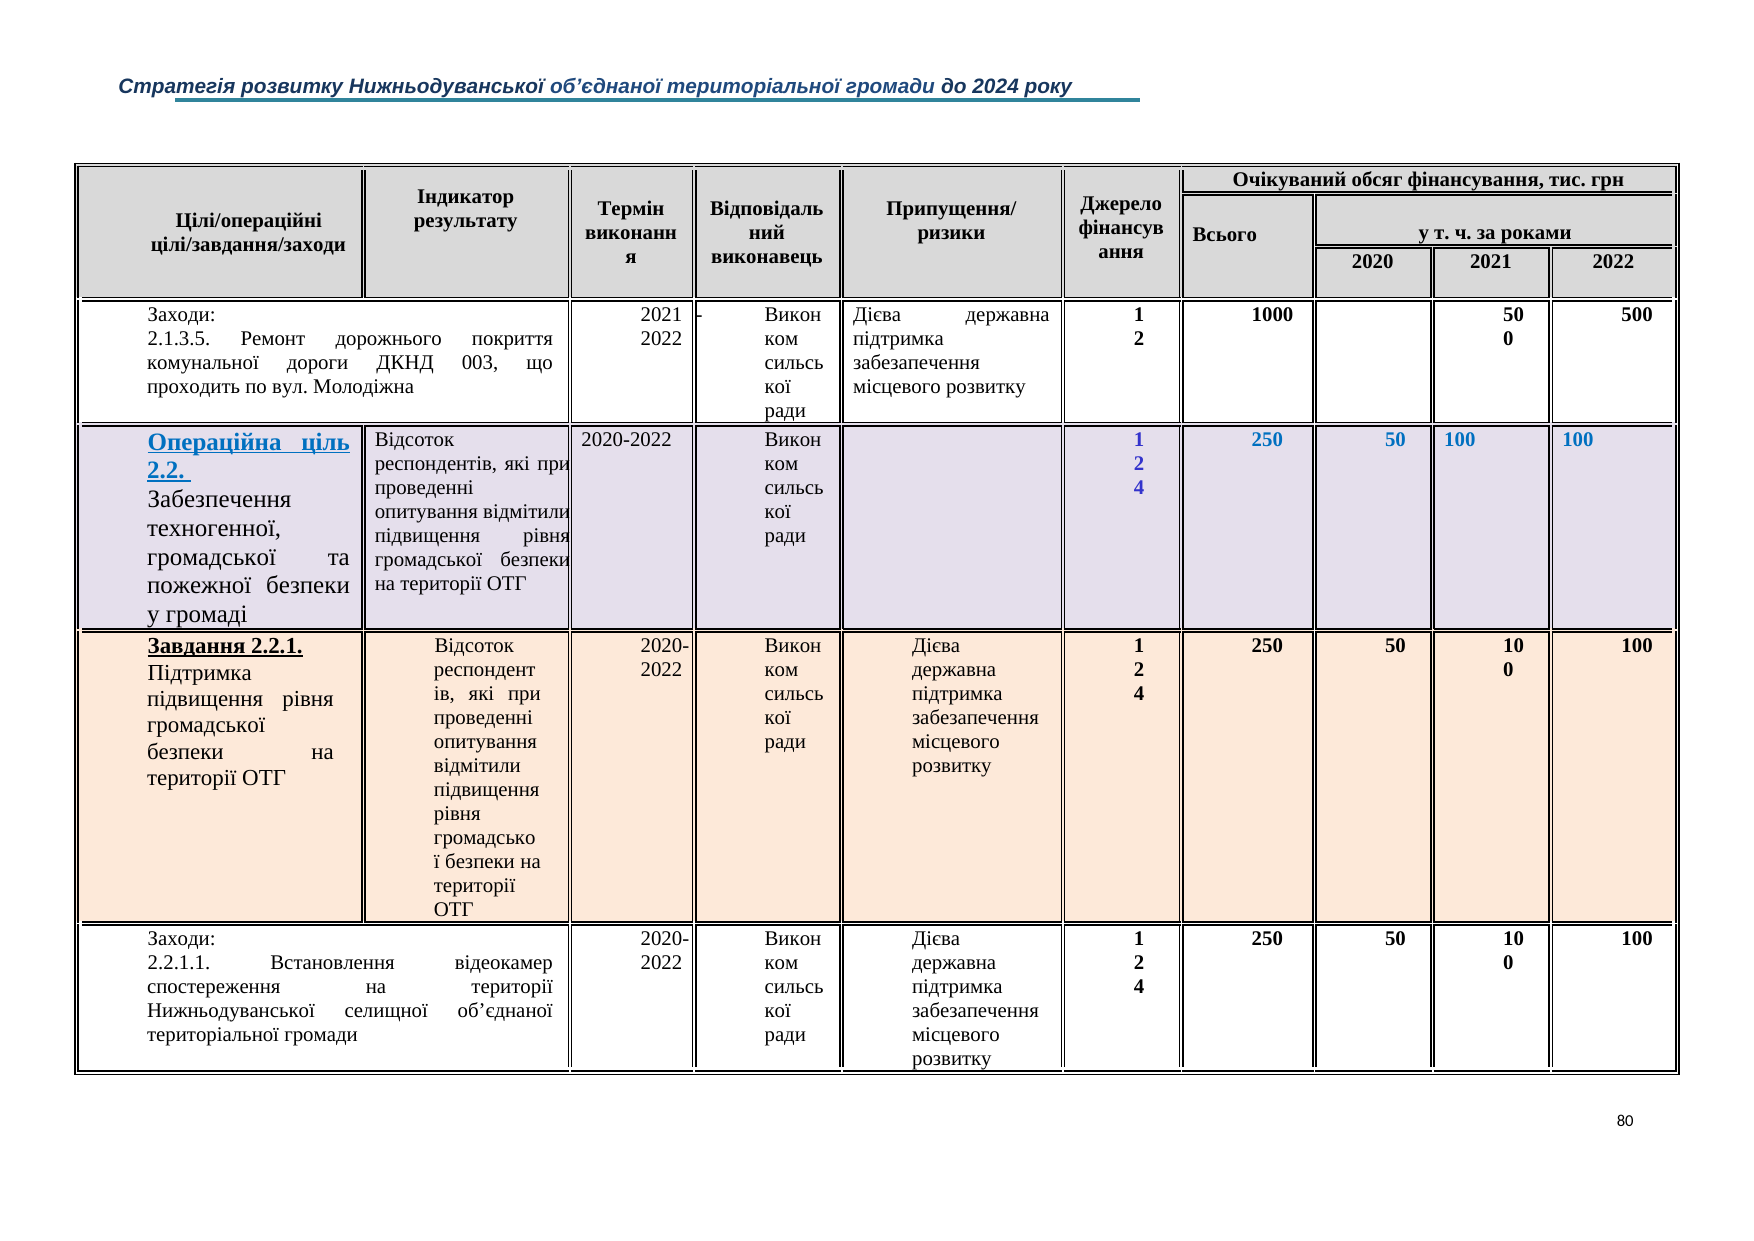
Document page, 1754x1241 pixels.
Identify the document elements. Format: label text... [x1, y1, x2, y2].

table_header Термін виконання [570, 164, 694, 297]
table_cell 1 2 4 [1063, 925, 1181, 1070]
table_cell Виконком сильської ради [697, 302, 839, 422]
table_cell 2020-2022 [572, 633, 692, 921]
table_header Припущення/ ризики [842, 164, 1063, 297]
table_cell 1 2 [1065, 302, 1179, 422]
table_header Джерело фінансування [1063, 167, 1181, 297]
table_cell Всього [1184, 196, 1312, 297]
table_header Відповідальний виконавець [694, 164, 842, 297]
table_cell [1317, 302, 1430, 422]
table_cell Операційна ціль 2.2. Забезпечення техногенної, громадської та пожежної безпеки у громаді [76, 422, 363, 628]
table_cell 100 [1433, 921, 1551, 1070]
table_cell 250 [1184, 427, 1312, 628]
table_header Очікуваний обсяг фінансування, тис. грн [1181, 164, 1677, 191]
table_cell 100 [1435, 633, 1548, 921]
table_cell 1000 [1184, 302, 1312, 422]
table_header Цілі/операційні цілі/завдання/заходи [79, 167, 363, 297]
table_cell 250 [1184, 633, 1312, 921]
table_cell 500 [1551, 297, 1677, 422]
table_header Індикатор результату [363, 164, 570, 297]
table_cell Дієва державна підтримка забезапечення місцевого розвитку [844, 302, 1061, 422]
table_cell Відсоток респондентів, які при проведенні опитування відмітили підвищення рівня громадської безпеки на території ОТГ [366, 427, 568, 628]
table_cell 100 [1551, 628, 1677, 921]
table_cell 100 [1551, 422, 1677, 628]
table_cell 2021 - 2022 [572, 302, 692, 422]
table_cell 2021 [1435, 249, 1548, 297]
table_cell 50 [1317, 427, 1430, 628]
table_cell Дієва державна підтримка забезапечення місцевого розвитку [842, 921, 1063, 1070]
table_cell Виконком сильської ради [694, 921, 842, 1070]
table_cell 50 [1315, 921, 1433, 1070]
table_cell Відсоток респондентів, які при проведенні опитування відмітили підвищення рівня громадської безпеки на території ОТГ [366, 633, 568, 921]
table_cell Заходи: 2.1.3.5. Ремонт дорожнього покриття комунальної дороги ДКНД 003, що проходить по вул. Молодіжна [76, 297, 570, 422]
table_cell 100 [1435, 427, 1548, 628]
table_cell Виконком сильської ради [697, 633, 839, 921]
table_cell у т. ч. за роками [1315, 191, 1677, 244]
table_cell 2022 [1551, 244, 1677, 297]
table_cell 2020 [1317, 249, 1430, 297]
table_cell 250 [1181, 921, 1314, 1070]
table_cell 50 [1317, 633, 1430, 921]
table_cell 100 [1551, 921, 1677, 1070]
table_cell 500 [1435, 302, 1548, 422]
table_cell Завдання 2.2.1. Підтримка підвищення рівня громадської безпеки на території ОТГ [76, 628, 363, 921]
table_cell Заходи: 2.2.1.1. Встановлення відеокамер спостереження на території Нижньодуванської селищної об’єднаної територіальної громади [76, 921, 570, 1070]
table_cell 1 2 4 [1065, 633, 1179, 921]
table_cell Виконком сильської ради [697, 427, 839, 628]
table_cell 2020-2022 [572, 427, 692, 628]
table_cell [844, 427, 1061, 628]
table_cell 2020-2022 [570, 921, 694, 1070]
table_cell 1 2 4 [1065, 427, 1179, 628]
table_cell Дієва державна підтримка забезапечення місцевого розвитку [844, 633, 1061, 921]
